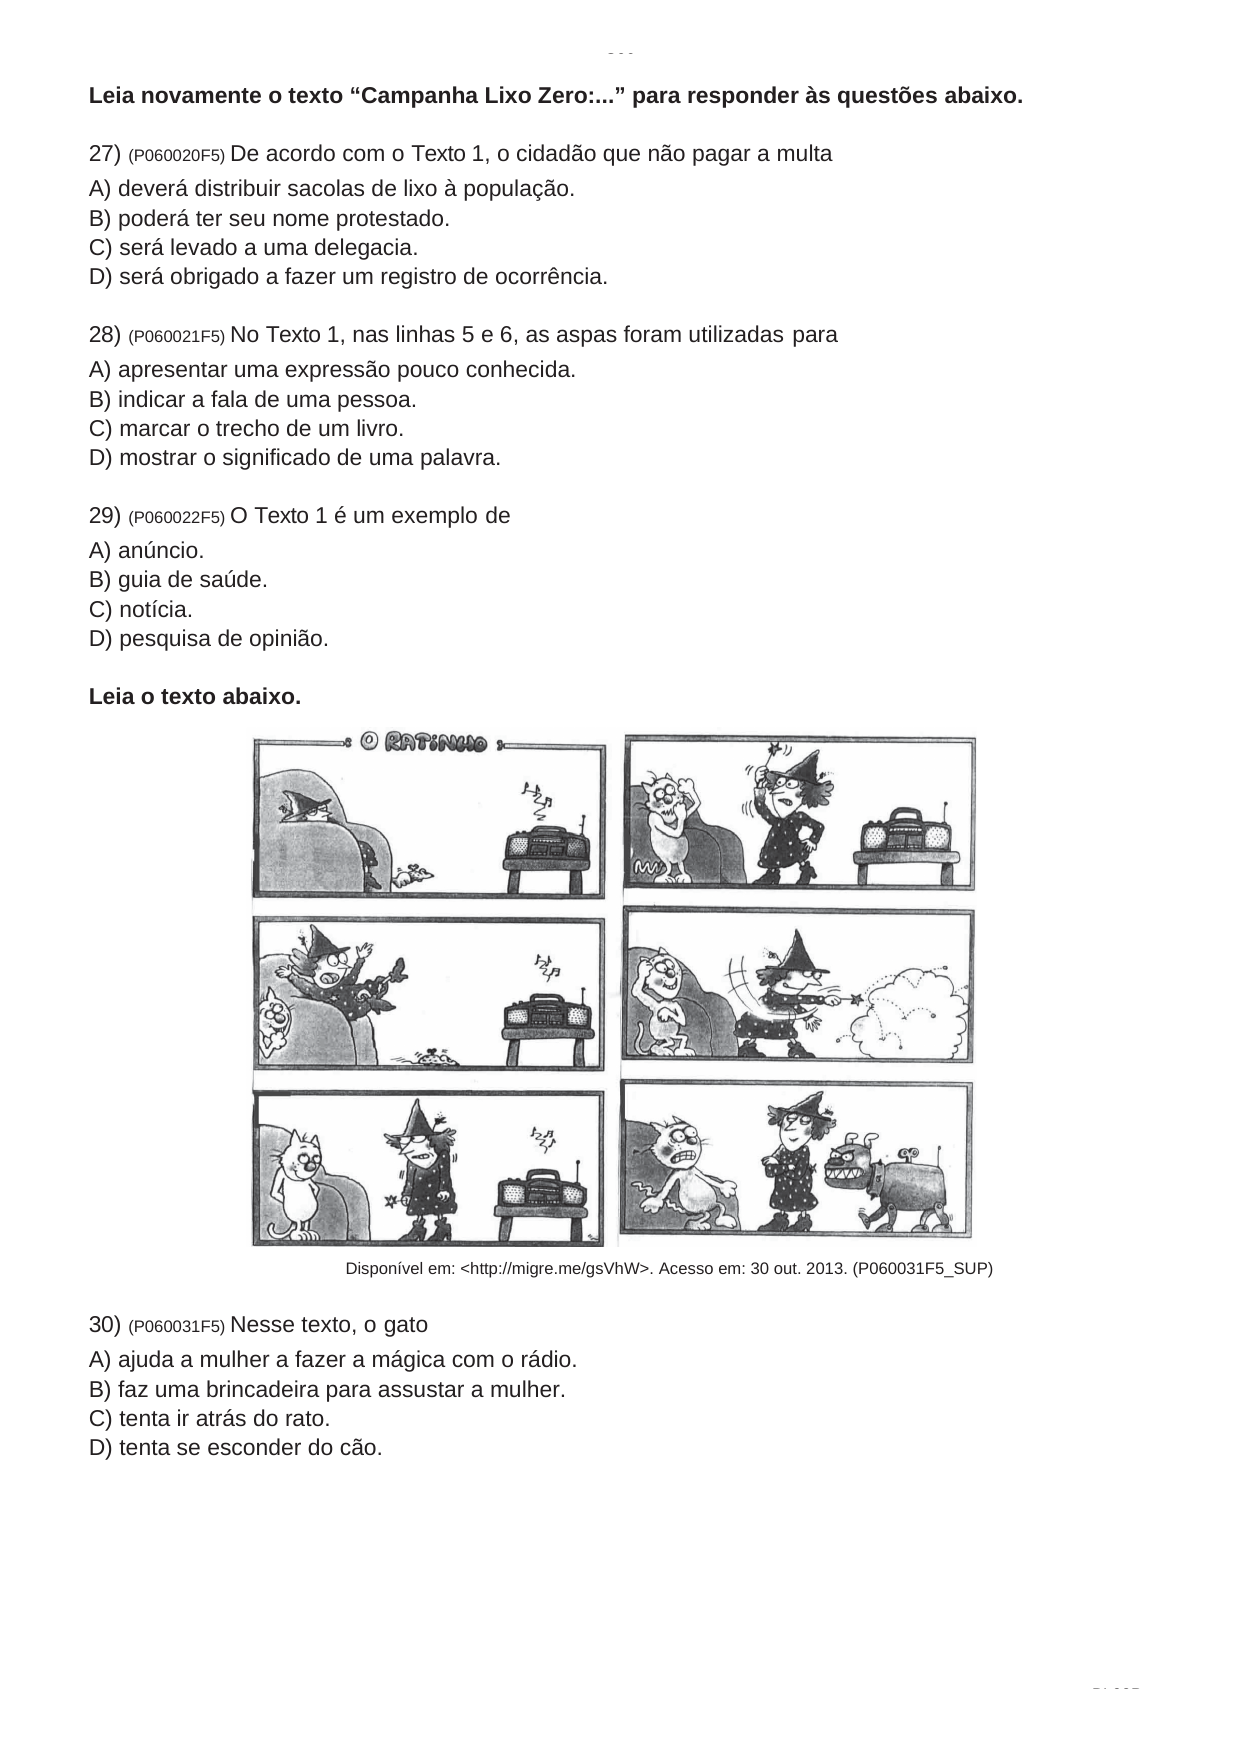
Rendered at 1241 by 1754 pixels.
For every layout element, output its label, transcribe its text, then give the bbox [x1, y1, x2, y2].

subtitle Leia o texto abaixo. [88, 683, 1163, 709]
list apresentar uma expressão pouco conhecida. [88, 356, 1163, 383]
list (P060020F5) De acordo com o Texto 1, o cidadão que não pagar a multa [88, 140, 1163, 167]
list tenta ir atrás do rato. [88, 1405, 1163, 1431]
list tenta se esconder do cão. [88, 1434, 1163, 1460]
list notícia. [88, 596, 1163, 622]
list deverá distribuir sacolas de lixo à população. [88, 175, 1163, 202]
list ajuda a mulher a fazer a mágica com o rádio. [88, 1346, 1163, 1373]
list (P060022F5) O Texto 1 é um exemplo de [88, 502, 1163, 529]
list marcar o trecho de um livro. [88, 415, 1163, 441]
list indicar a fala de uma pessoa. [88, 386, 1163, 412]
list faz uma brincadeira para assustar a mulher. [88, 1376, 1163, 1402]
picture [246, 727, 977, 1247]
list será obrigado a fazer um registro de ocorrência. [88, 263, 1163, 289]
list guia de saúde. [88, 566, 1163, 593]
list (P060031F5) Nesse texto, o gato [88, 1311, 1163, 1338]
subtitle Leia novamente o texto “Campanha Lixo Zero:...” para responder às questões abaixo. [88, 82, 1163, 108]
list anúncio. [88, 537, 1163, 564]
list mostrar o significado de uma palavra. [88, 444, 1163, 470]
list pesquisa de opinião. [88, 625, 1163, 651]
list será levado a uma delegacia. [88, 234, 1163, 260]
list (P060021F5) No Texto 1, nas linhas 5 e 6, as aspas foram utilizadas para [88, 321, 1163, 348]
list poderá ter seu nome protestado. [88, 204, 1163, 231]
